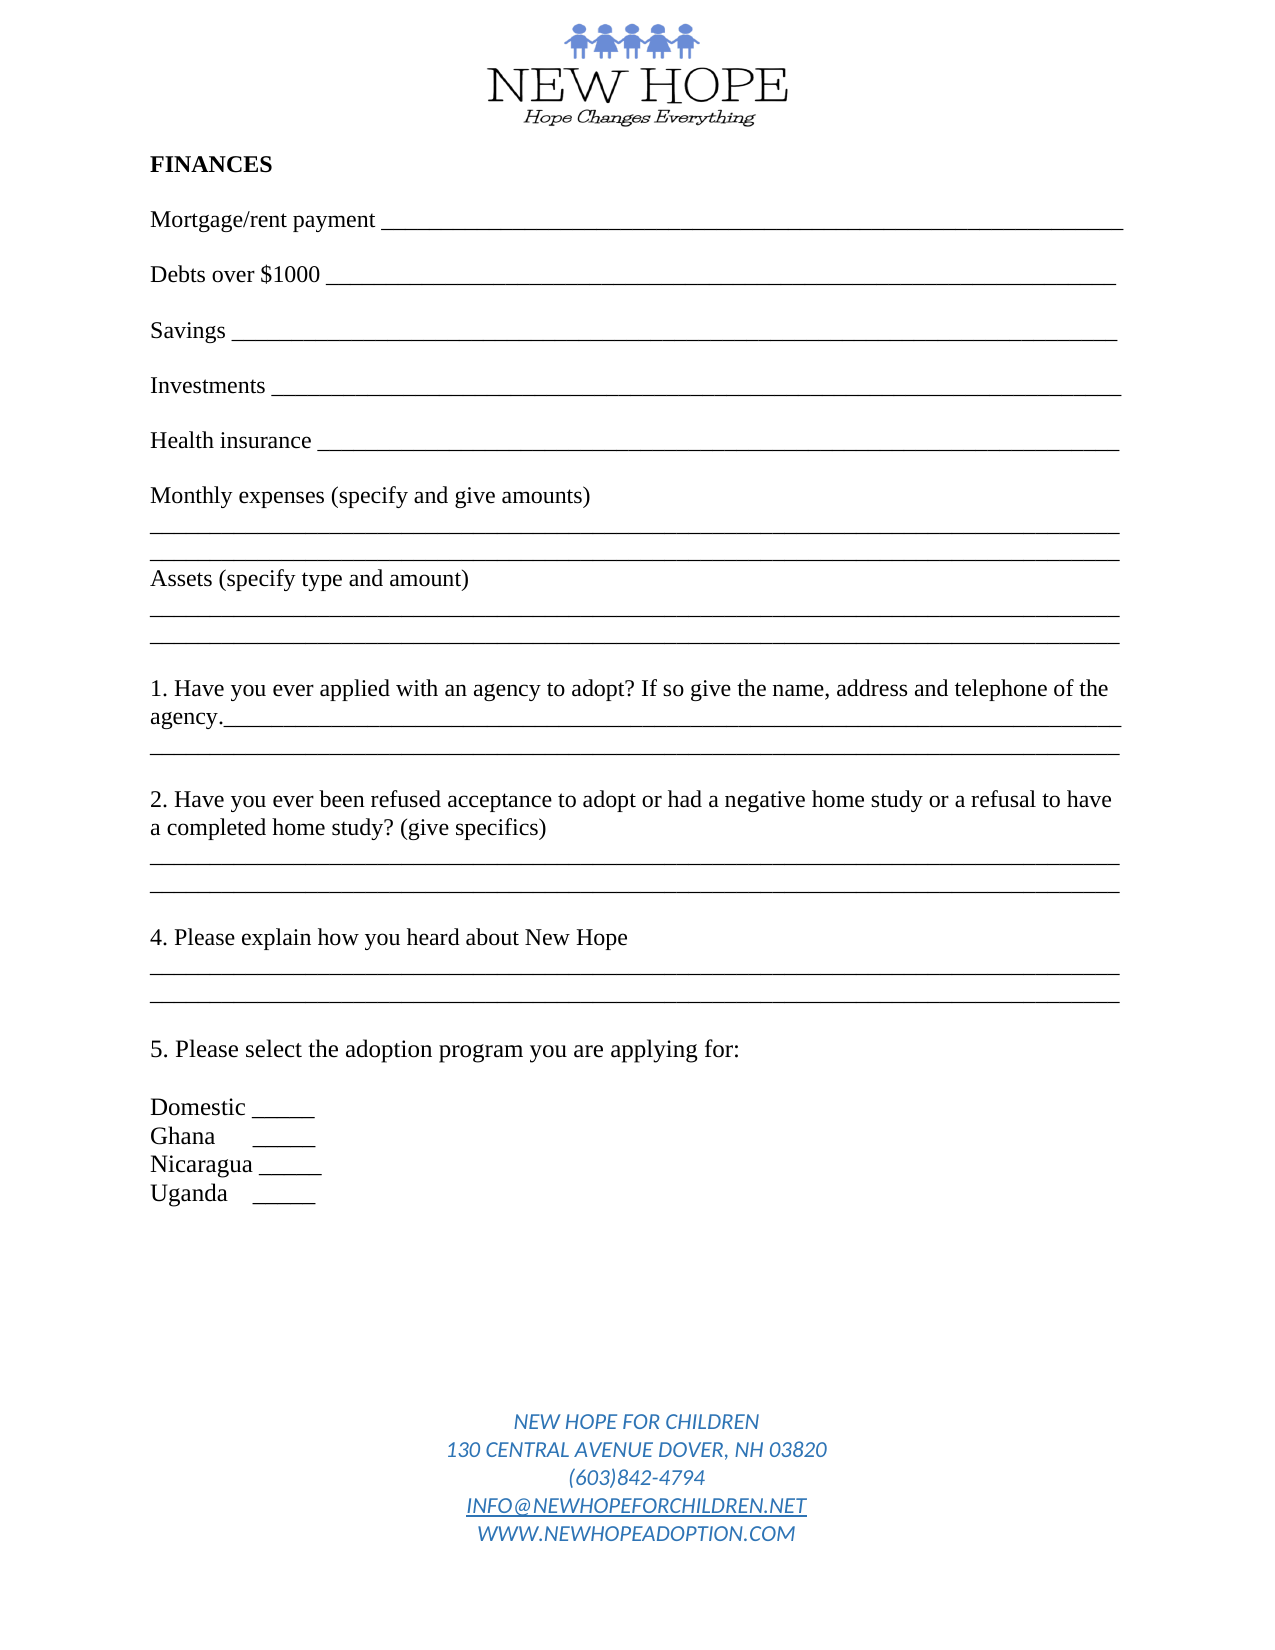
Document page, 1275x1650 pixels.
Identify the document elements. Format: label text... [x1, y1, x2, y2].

text Ghana _____ [150, 1121, 1125, 1149]
text Monthly expenses (specify and give amounts) [150, 481, 1125, 509]
text Assets (specify type and amount) __________________________________________________________________________________________________________________________________________________________________ [150, 564, 1125, 647]
text Investments _______________________________________________________________________ [150, 371, 1125, 398]
picture [451, 0, 824, 150]
text Mortgage/rent payment ______________________________________________________________ [150, 205, 1125, 233]
text 2. Have you ever been refused acceptance to adopt or had a negative home study or a refusal to have a completed home study? (give specifics) __________________________________________________________________________________________________________________________________________________________________ [150, 785, 1125, 895]
text Domestic _____ [150, 1092, 1125, 1121]
text 1. Have you ever applied with an agency to adopt? If so give the name, address and telephone of the agency.____________________________________________________________________________________________________________________________________________________________ [150, 674, 1125, 757]
text Uganda _____ [150, 1178, 1125, 1207]
text 5. Please select the adoption program you are applying for: [150, 1034, 1125, 1063]
text FINANCES [150, 150, 1125, 178]
text __________________________________________________________________________________________________________________________________________________________________ [150, 509, 1125, 564]
text Health insurance ___________________________________________________________________ [150, 426, 1125, 454]
text 4. Please explain how you heard about New Hope __________________________________________________________________________________________________________________________________________________________________ [150, 923, 1125, 1006]
text Debts over $1000 __________________________________________________________________ [150, 260, 1125, 288]
text Nicaragua _____ [150, 1149, 1125, 1178]
text Savings __________________________________________________________________________ [150, 316, 1125, 343]
